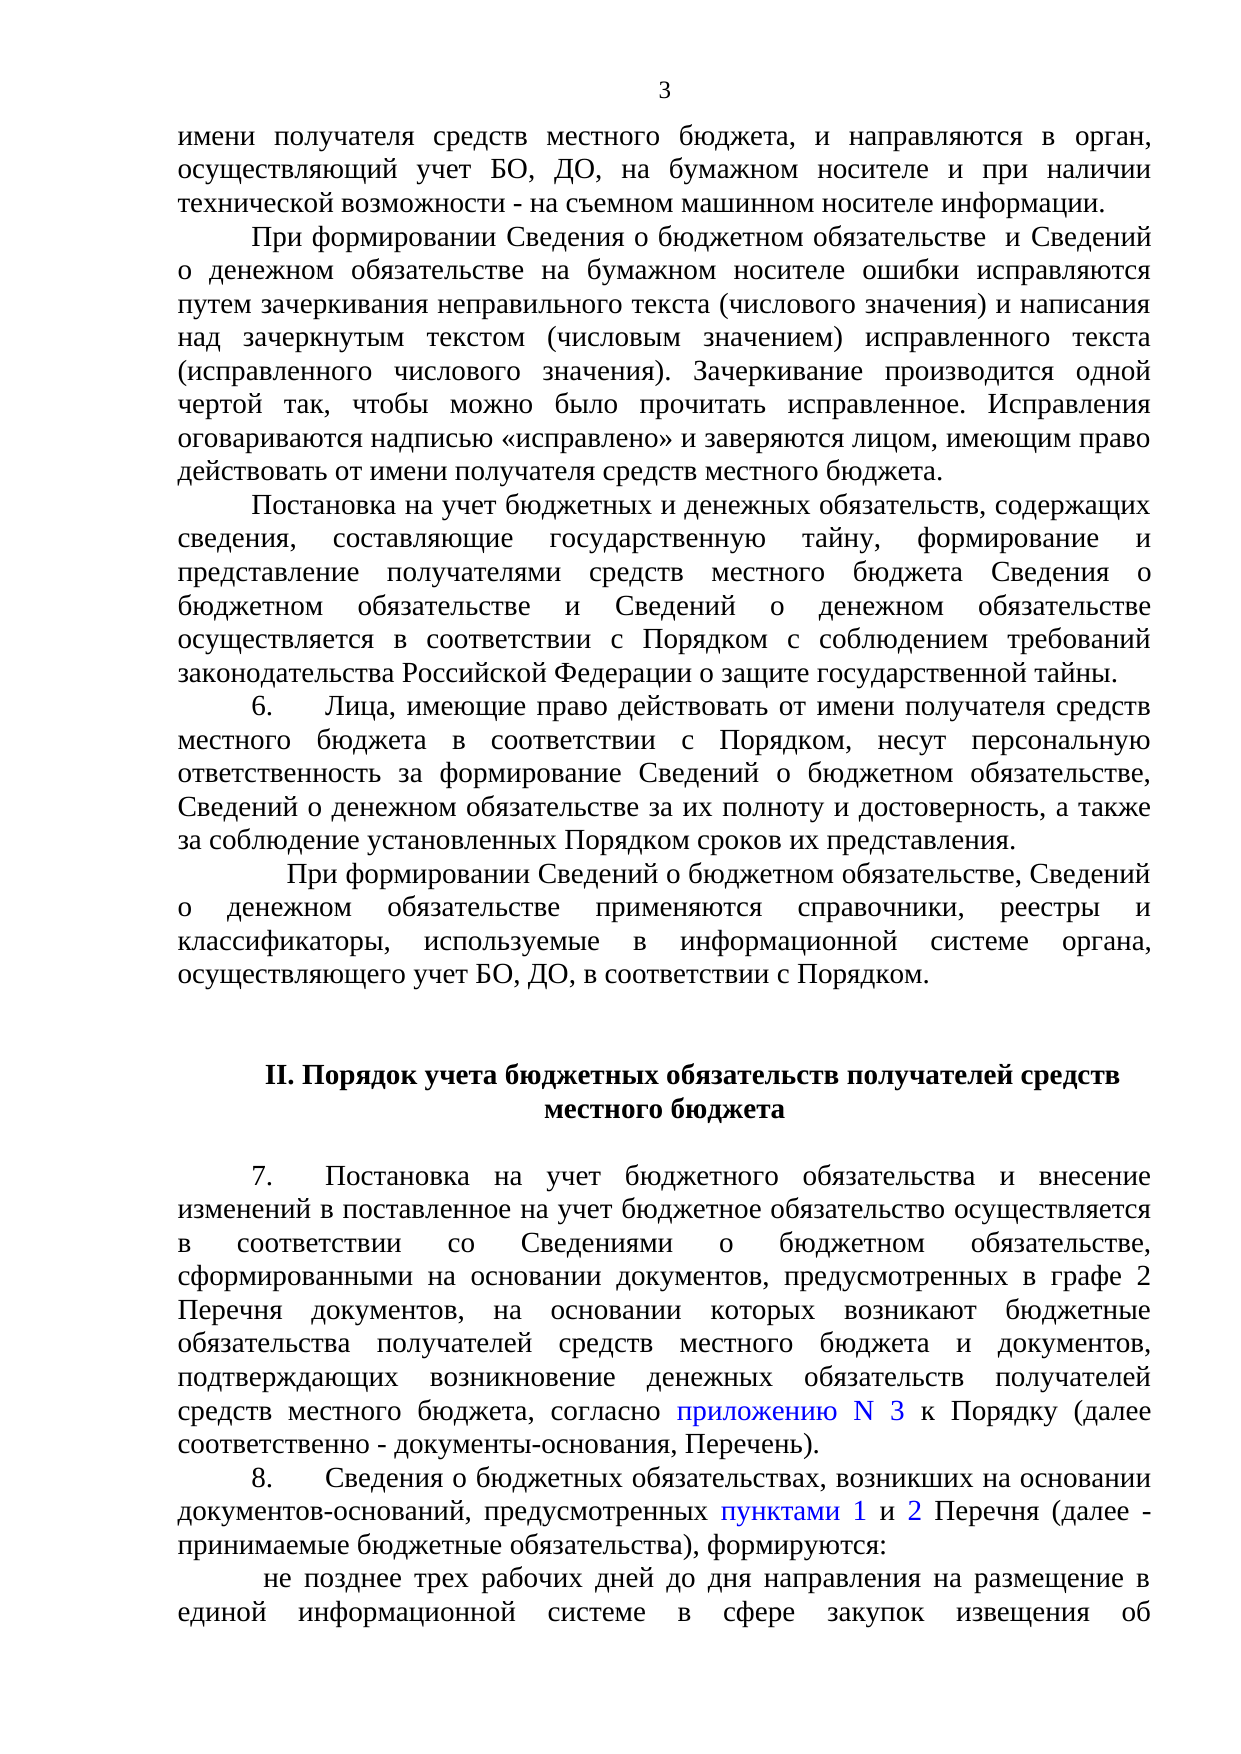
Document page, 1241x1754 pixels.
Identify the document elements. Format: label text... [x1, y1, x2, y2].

list Лица, имеющие право действовать от имени получателя средств местного бюджета в соответствии с Порядком, несут персональную ответственность за формирование Сведений о бюджетном обязательстве, Сведений о денежном обязательстве за их полноту и достоверность, а также за соблюдение установленных Порядком сроков их представления. [177, 688, 1152, 856]
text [177, 1560, 1152, 1627]
list II. Порядок учета бюджетных обязательств получателей средств местного бюджета [177, 1057, 1152, 1124]
list Постановка на учет бюджетного обязательства и внесение изменений в поставленное на учет бюджетное обязательство осуществляется в соответствии со Сведениями о бюджетном обязательстве, сформированными на основании документов, предусмотренных в графе 2 Перечня документов, на основании которых возникают бюджетные обязательства получателей средств местного бюджета и документов, подтверждающих возникновение денежных обязательств получателей средств местного бюджета, согласно приложению N 3 к Порядку (далее соответственно - документы-основания, Перечень). [177, 1158, 1152, 1460]
list Сведения о бюджетных обязательствах, возникших на основании документов-оснований, предусмотренных пунктами 1 и 2 Перечня (далее - принимаемые бюджетные обязательства), формируются: [177, 1460, 1152, 1560]
text При формировании Сведений о бюджетном обязательстве, Сведений о денежном обязательстве применяются справочники, реестры и классификаторы, используемые в информационной системе органа, осуществляющего учет БО, ДО, в соответствии с Порядком. [177, 856, 1152, 990]
list При формировании Сведения о бюджетном обязательстве и Сведений о денежном обязательстве на бумажном носителе ошибки исправляются путем зачеркивания неправильного текста (числового значения) и написания над зачеркнутым текстом (числовым значением) исправленного текста (исправленного числового значения). Зачеркивание производится одной чертой так, чтобы можно было прочитать исправленное. Исправления оговариваются надписью «исправлено» и заверяются лицом, имеющим право действовать от имени получателя средств местного бюджета. [177, 219, 1152, 487]
list Постановка на учет бюджетных и денежных обязательств, содержащих сведения, составляющие государственную тайну, формирование и представление получателями средств местного бюджета Сведения о бюджетном обязательстве и Сведений о денежном обязательстве осуществляется в соответствии с Порядком с соблюдением требований законодательства Российской Федерации о защите государственной тайны. [177, 487, 1152, 688]
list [177, 118, 1152, 219]
